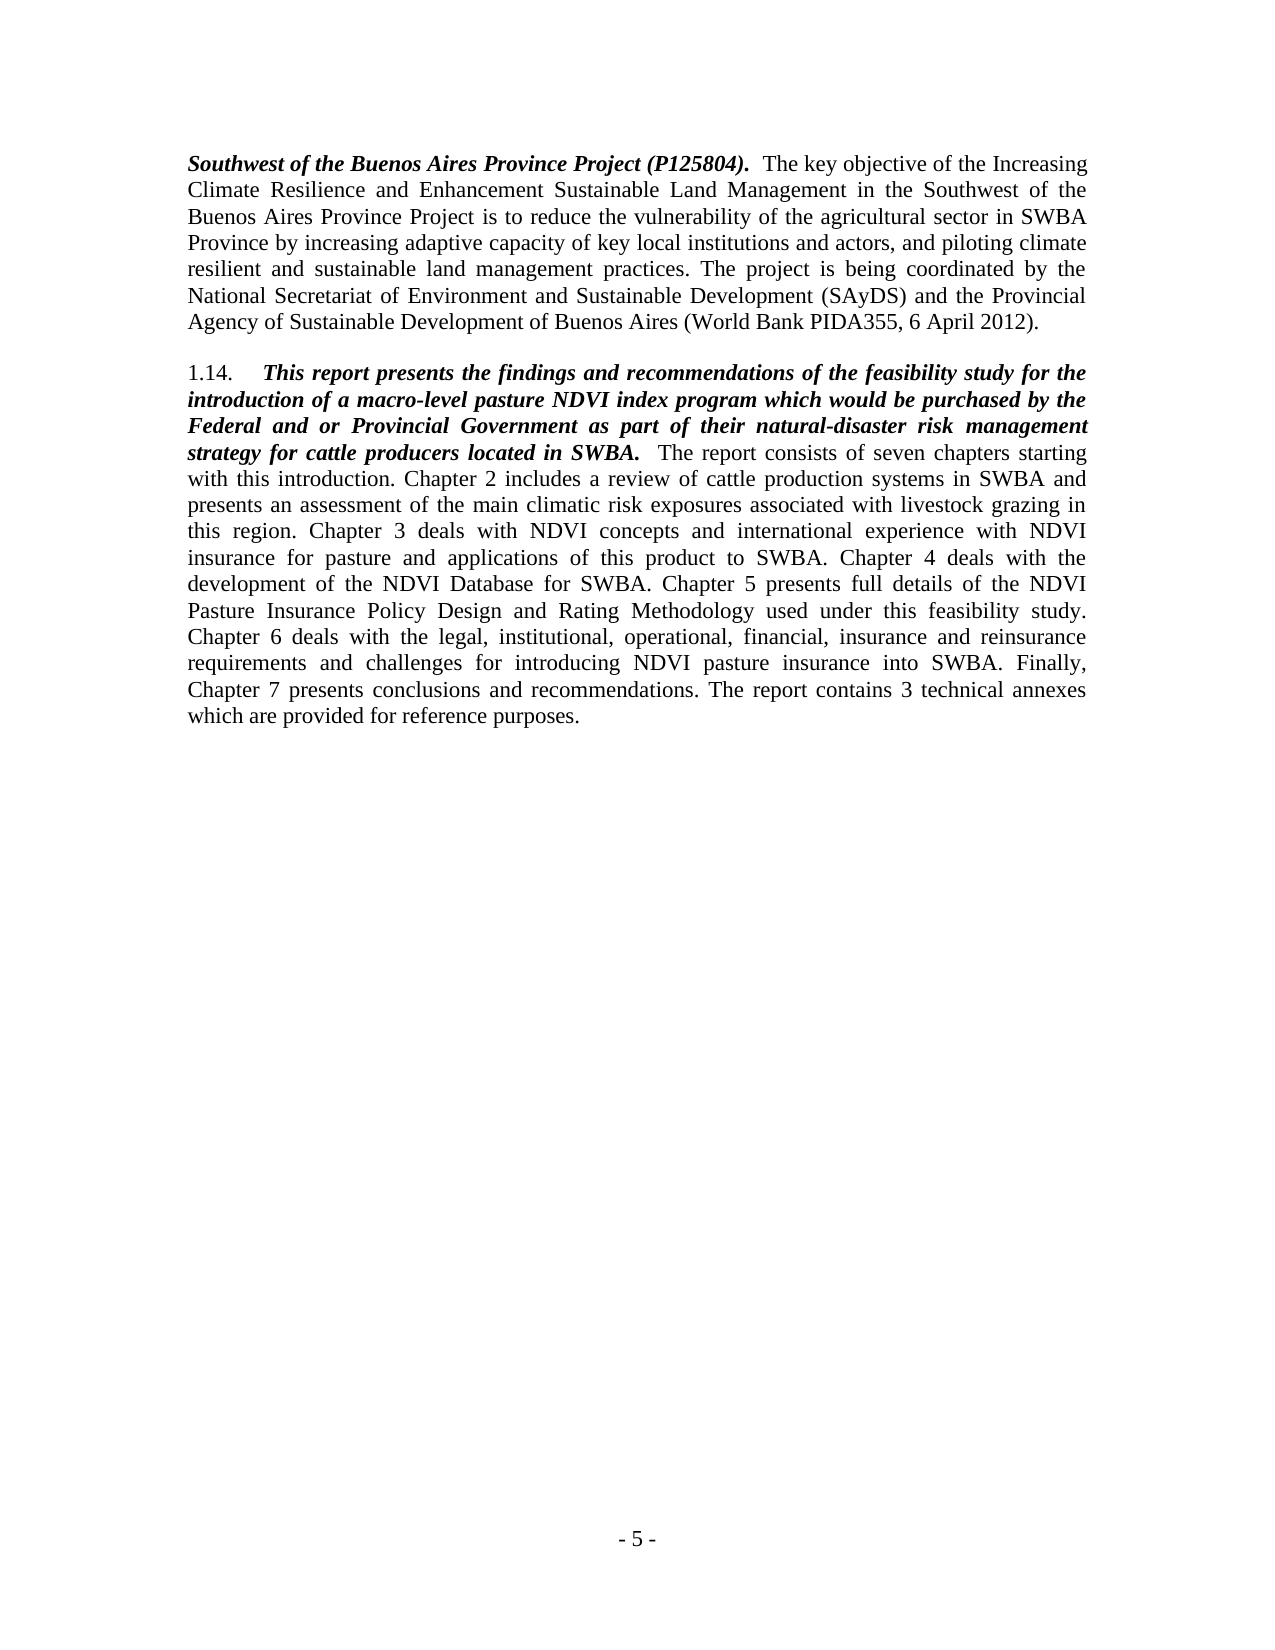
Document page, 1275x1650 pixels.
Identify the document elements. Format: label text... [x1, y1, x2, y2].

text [187, 150, 1088, 334]
text This report presents the findings and recommendations of the feasibility study for the introduction of a macro-level pasture NDVI index program which would be purchased by the Federal and or Provincial Government as part of their natural-disaster risk management strategy for cattle producers located in SWBA. The report consists of seven chapters starting with this introduction. Chapter 2 includes a review of cattle production systems in SWBA and presents an assessment of the main climatic risk exposures associated with livestock grazing in this region. Chapter 3 deals with NDVI concepts and international experience with NDVI insurance for pasture and applications of this product to SWBA. Chapter 4 deals with the development of the NDVI Database for SWBA. Chapter 5 presents full details of the NDVI Pasture Insurance Policy Design and Rating Methodology used under this feasibility study. Chapter 6 deals with the legal, institutional, operational, financial, insurance and reinsurance requirements and challenges for introducing NDVI pasture insurance into SWBA. Finally, Chapter 7 presents conclusions and recommendations. The report contains 3 technical annexes which are provided for reference purposes. [187, 359, 1088, 728]
